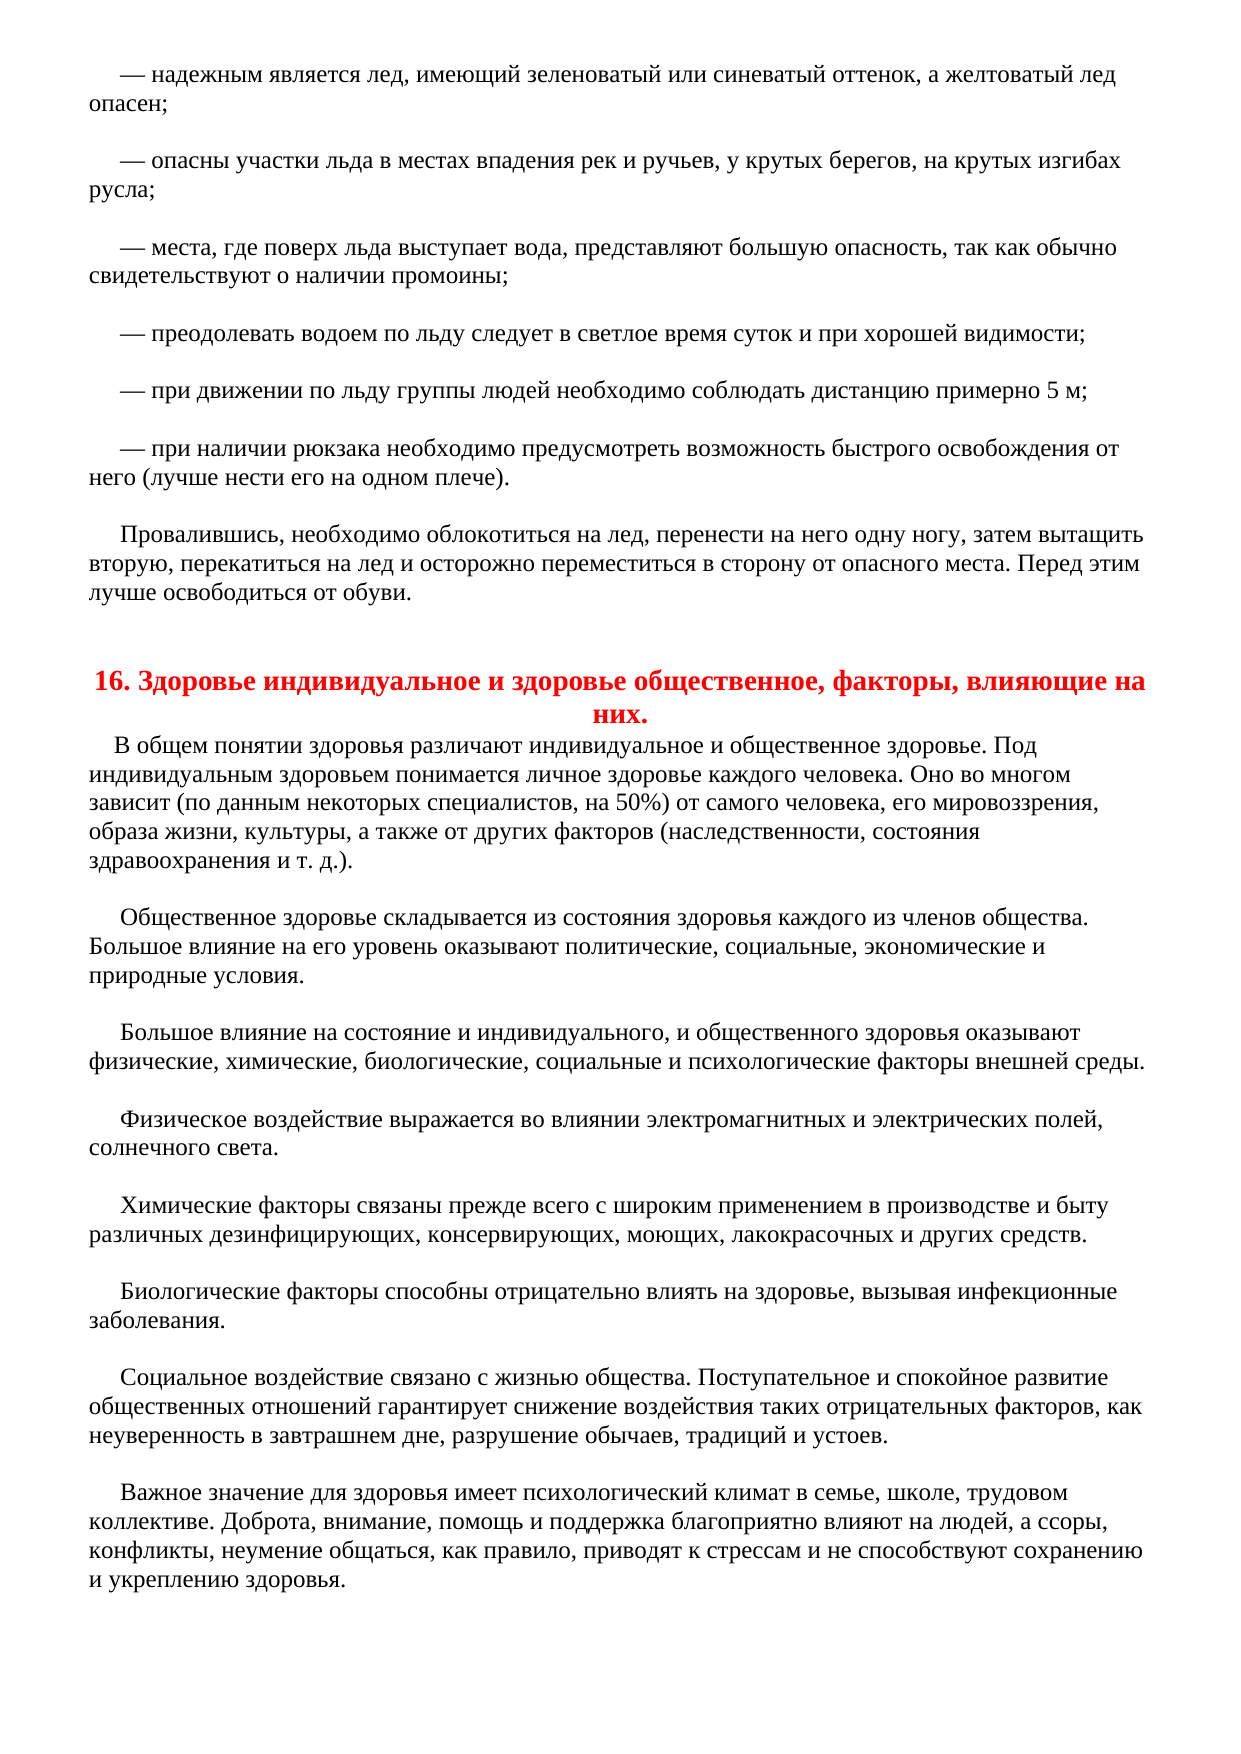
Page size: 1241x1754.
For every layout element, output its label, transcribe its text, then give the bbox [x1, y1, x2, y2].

subtitle 16. Здоровье индивидуальное и здоровье общественное, факторы, влияющие на них. [89, 663, 1152, 730]
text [89, 59, 1152, 634]
text В общем понятии здоровья различают индивидуальное и общественное здоровье. Под индивидуальным здоровьем понимается личное здоровье каждого человека. Оно во многом зависит (по данным некоторых специалистов, на 50%) от самого человека, его мировоззрения, образа жизни, культуры, а также от других факторов (наследственности, состояния здравоохранения и т. д.). Общественное здоровье складывается из состояния здоровья каждого из членов общества. Большое влияние на его уровень оказывают политические, социальные, экономические и природные условия. Большое влияние на состояние и индивидуального, и общественного здоровья оказывают физические, химические, биологические, социальные и психологические факторы внешней среды. Физическое воздействие выражается во влиянии электромагнитных и электрических полей, солнечного света. Химические факторы связаны прежде всего с широким применением в производстве и быту различных дезинфицирующих, консервирующих, моющих, лакокрасочных и других средств. Биологические факторы способны отрицательно влиять на здоровье, вызывая инфекционные заболевания. Социальное воздействие связано с жизнью общества. Поступательное и спокойное развитие общественных отношений гарантирует снижение воздействия таких отрицательных факторов, как неуверенность в завтрашнем дне, разрушение обычаев, традиций и устоев. Важное значение для здоровья имеет психологический климат в семье, школе, трудовом коллективе. Доброта, внимание, помощь и поддержка благоприятно влияют на людей, а ссоры, конфликты, неумение общаться, как правило, приводят к стрессам и не способствуют сохранению и укреплению здоровья. [89, 730, 1152, 1592]
